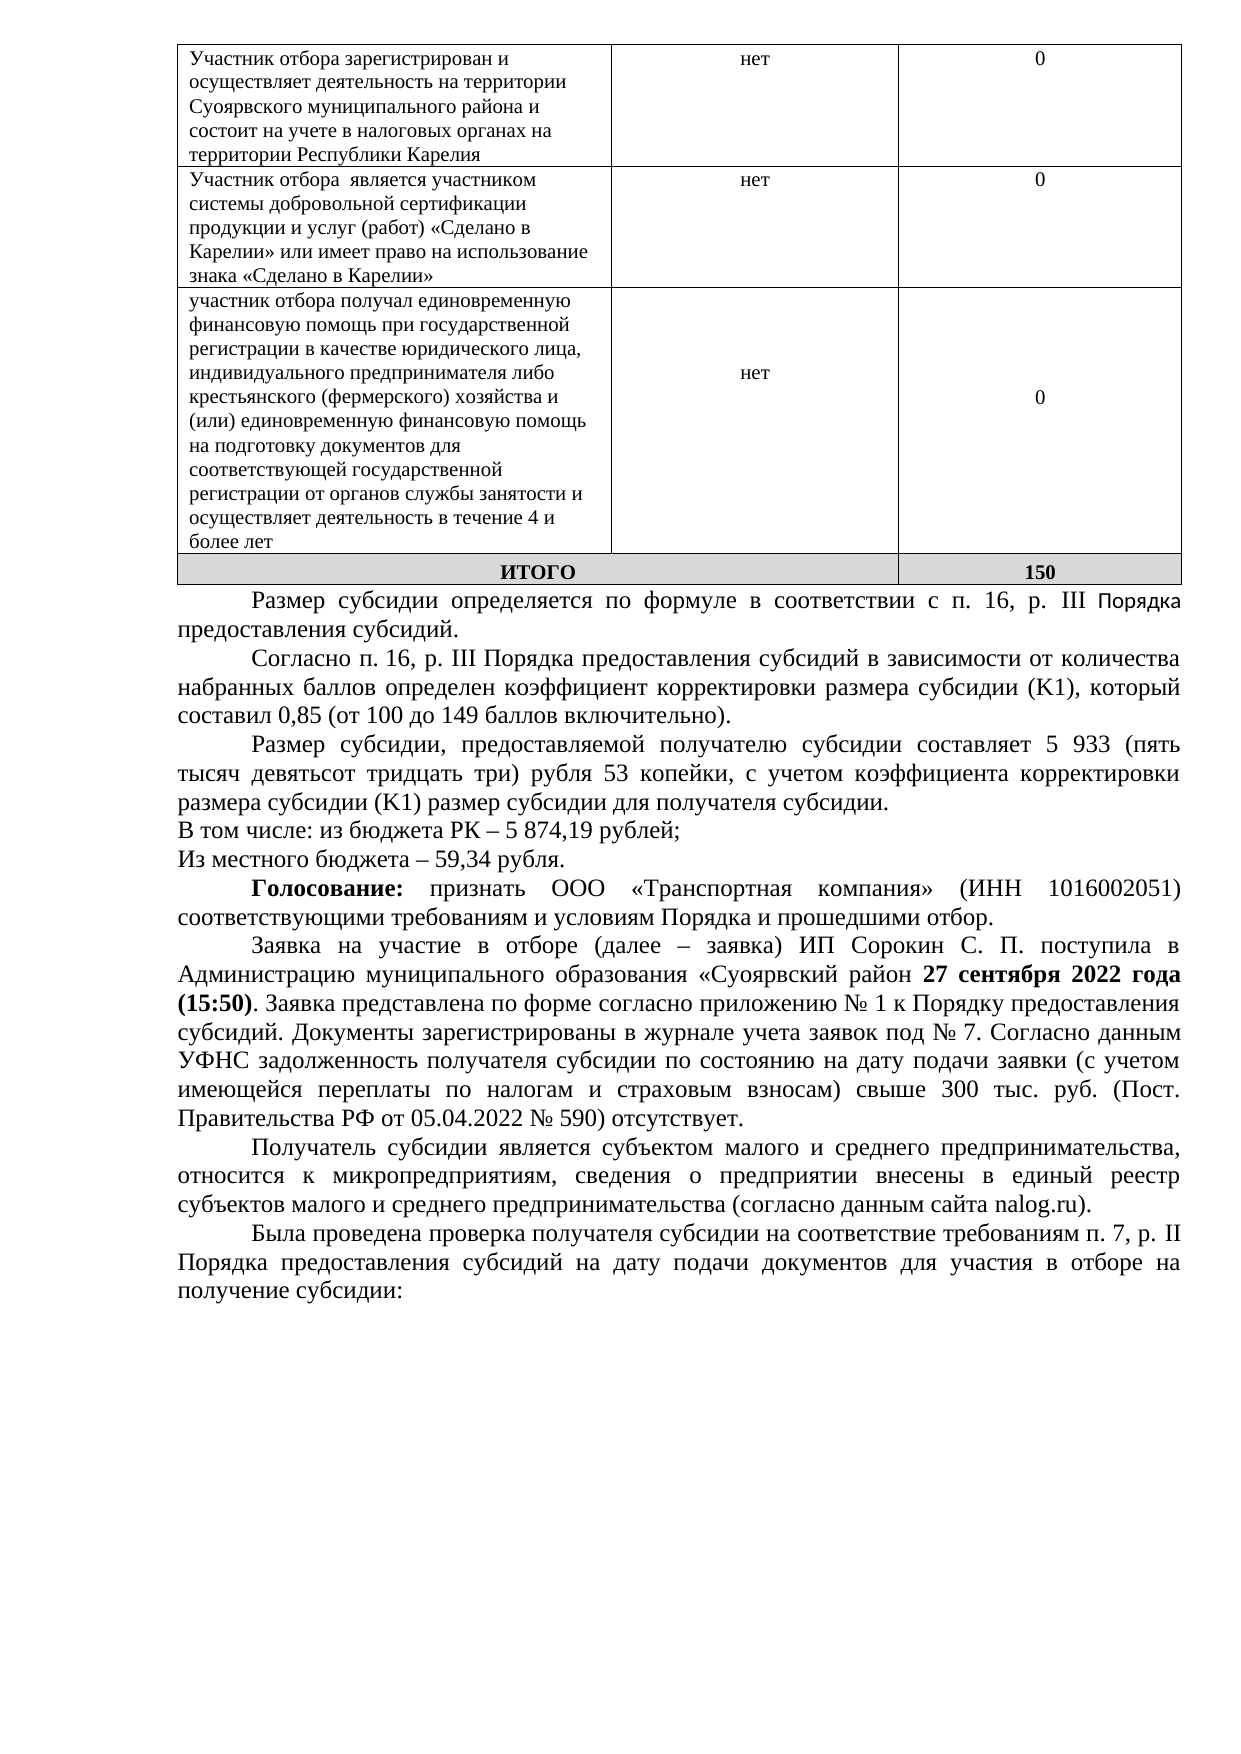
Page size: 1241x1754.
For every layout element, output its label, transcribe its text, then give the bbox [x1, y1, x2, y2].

text В том числе: из бюджета РК – 5 874,19 рублей; [177, 815, 1181, 844]
table_cell 0 [899, 288, 1181, 553]
table_cell 150 [899, 554, 1181, 584]
table_cell ИТОГО [178, 554, 898, 584]
table_cell Участник отбора является участником системы добровольной сертификации продукции и услуг (работ) «Сделано в Карелии» или имеет право на использование знака «Сделано в Карелии» [178, 167, 611, 287]
table_cell нет [612, 45, 898, 166]
text Из местного бюджета – 59,34 рубля. [177, 844, 1181, 873]
table_cell 0 [899, 45, 1181, 166]
text Голосование: признать ООО «Транспортная компания» (ИНН 1016002051) соответствующими требованиям и условиям Порядка и прошедшими отбор. [177, 873, 1181, 930]
table_cell участник отбора получал единовременную финансовую помощь при государственной регистрации в качестве юридического лица, индивидуального предпринимателя либо крестьянского (фермерского) хозяйства и (или) единовременную финансовую помощь на подготовку документов для соответствующей государственной регистрации от органов службы занятости и осуществляет деятельность в течение 4 и более лет [178, 288, 611, 553]
text Получатель субсидии является субъектом малого и среднего предпринимательства, относится к микропредприятиям, сведения о предприятии внесены в единый реестр субъектов малого и среднего предпринимательства (согласно данным сайта nalog.ru). [177, 1132, 1181, 1218]
table_cell нет [612, 288, 898, 553]
table_cell 0 [899, 167, 1181, 287]
text Была проведена проверка получателя субсидии на соответствие требованиям п. 7, р. II Порядка предоставления субсидий на дату подачи документов для участия в отборе на получение субсидии: [177, 1218, 1181, 1304]
text Согласно п. 16, р. III Порядка предоставления субсидий в зависимости от количества набранных баллов определен коэффициент корректировки размера субсидии (K1), который составил 0,85 (от 100 до 149 баллов включительно). [177, 643, 1181, 729]
table_cell Участник отбора зарегистрирован и осуществляет деятельность на территории Суоярвского муниципального района и состоит на учете в налоговых органах на территории Республики Карелия [178, 45, 611, 166]
text Заявка на участие в отборе (далее – заявка) ИП Сорокин С. П. поступила в Администрацию муниципального образования «Суоярвский район 27 сентября 2022 года (15:50). Заявка представлена по форме согласно приложению № 1 к Порядку предоставления субсидий. Документы зарегистрированы в журнале учета заявок под № 7. Согласно данным УФНС задолженность получателя субсидии по состоянию на дату подачи заявки (с учетом имеющейся переплаты по налогам и страховым взносам) свыше 300 тыс. руб. (Пост. Правительства РФ от 05.04.2022 № 590) отсутствует. [177, 930, 1181, 1132]
text Размер субсидии, предоставляемой получателю субсидии составляет 5 933 (пять тысяч девятьсот тридцать три) рубля 53 копейки, с учетом коэффициента корректировки размера субсидии (K1) размер субсидии для получателя субсидии. [177, 729, 1181, 815]
text Размер субсидии определяется по формуле в соответствии с п. 16, р. III Порядка предоставления субсидий. [177, 585, 1181, 643]
table_cell нет [612, 167, 898, 287]
